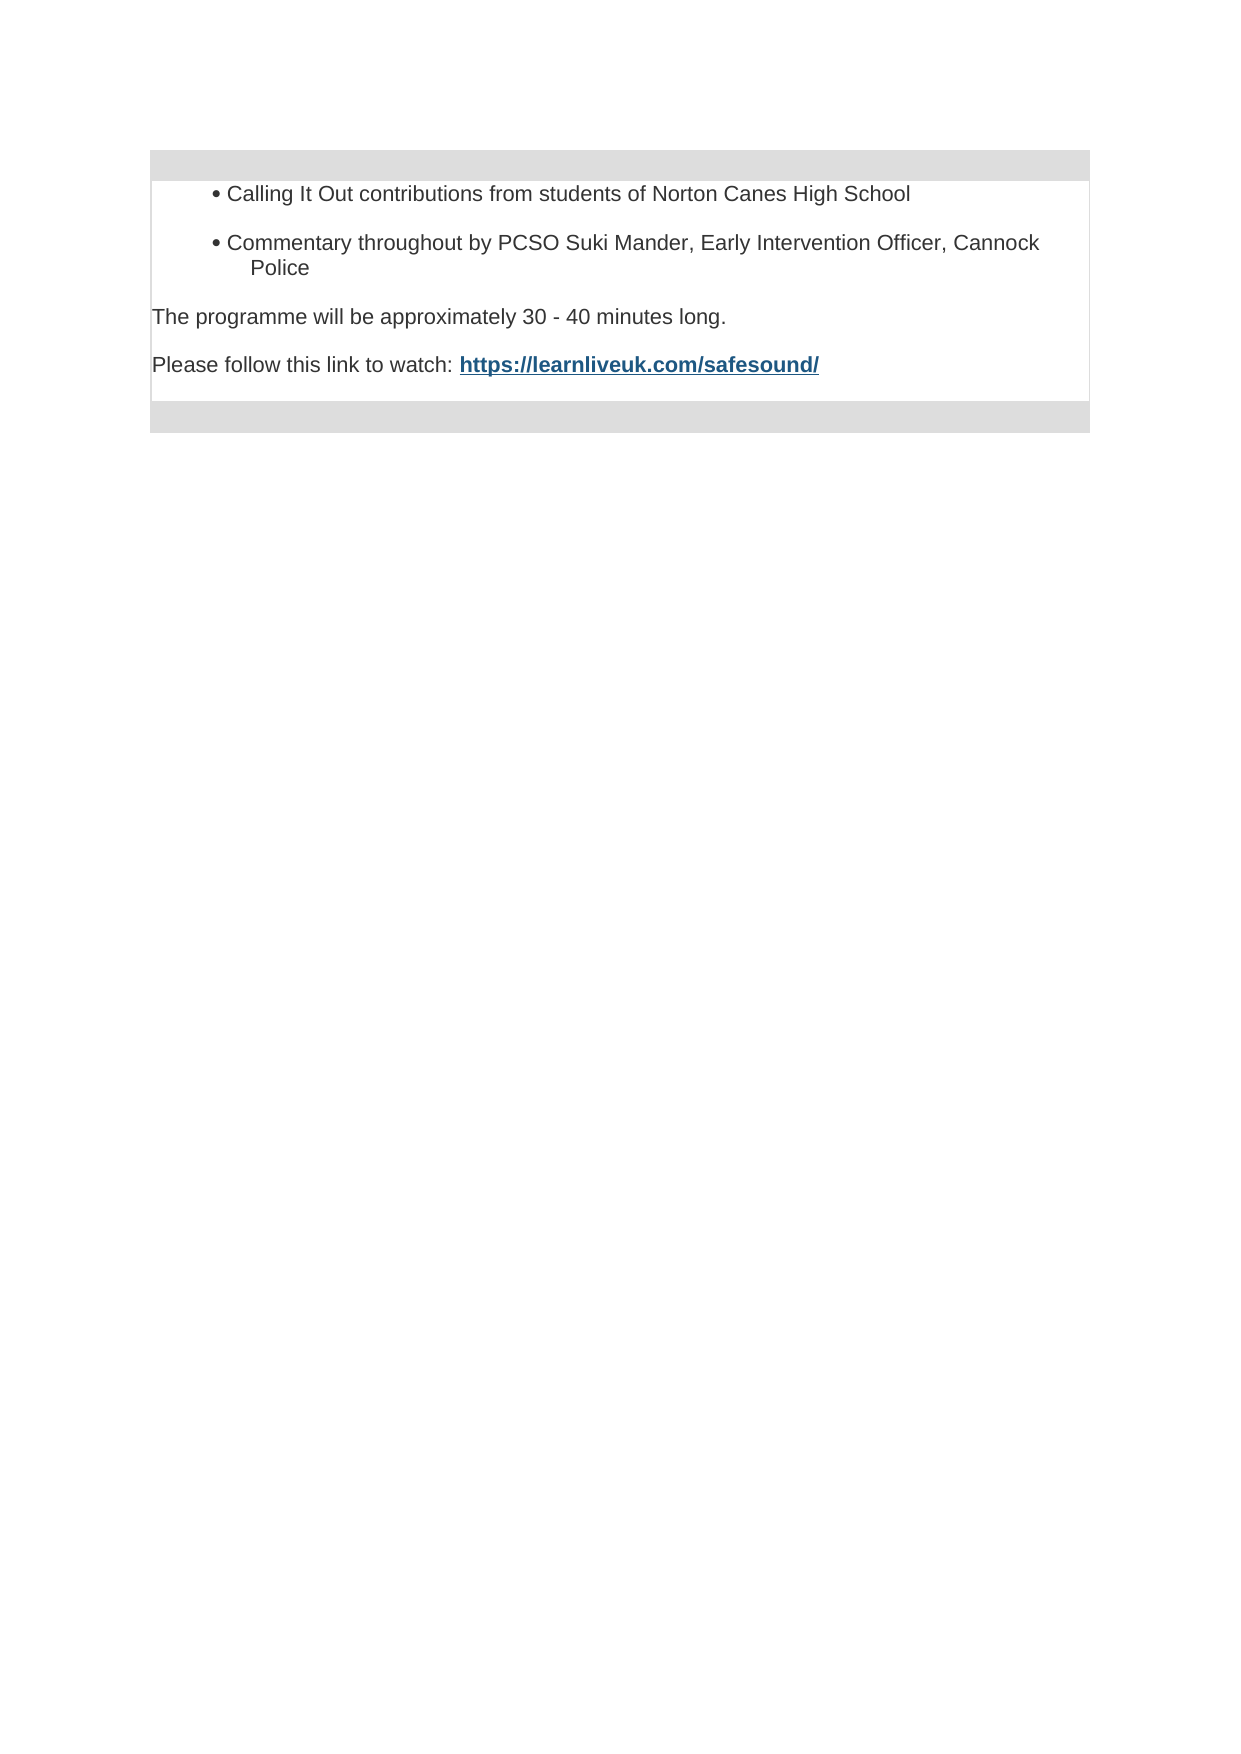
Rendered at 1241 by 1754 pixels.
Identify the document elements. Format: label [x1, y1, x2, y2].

table_header [150, 150, 1090, 433]
